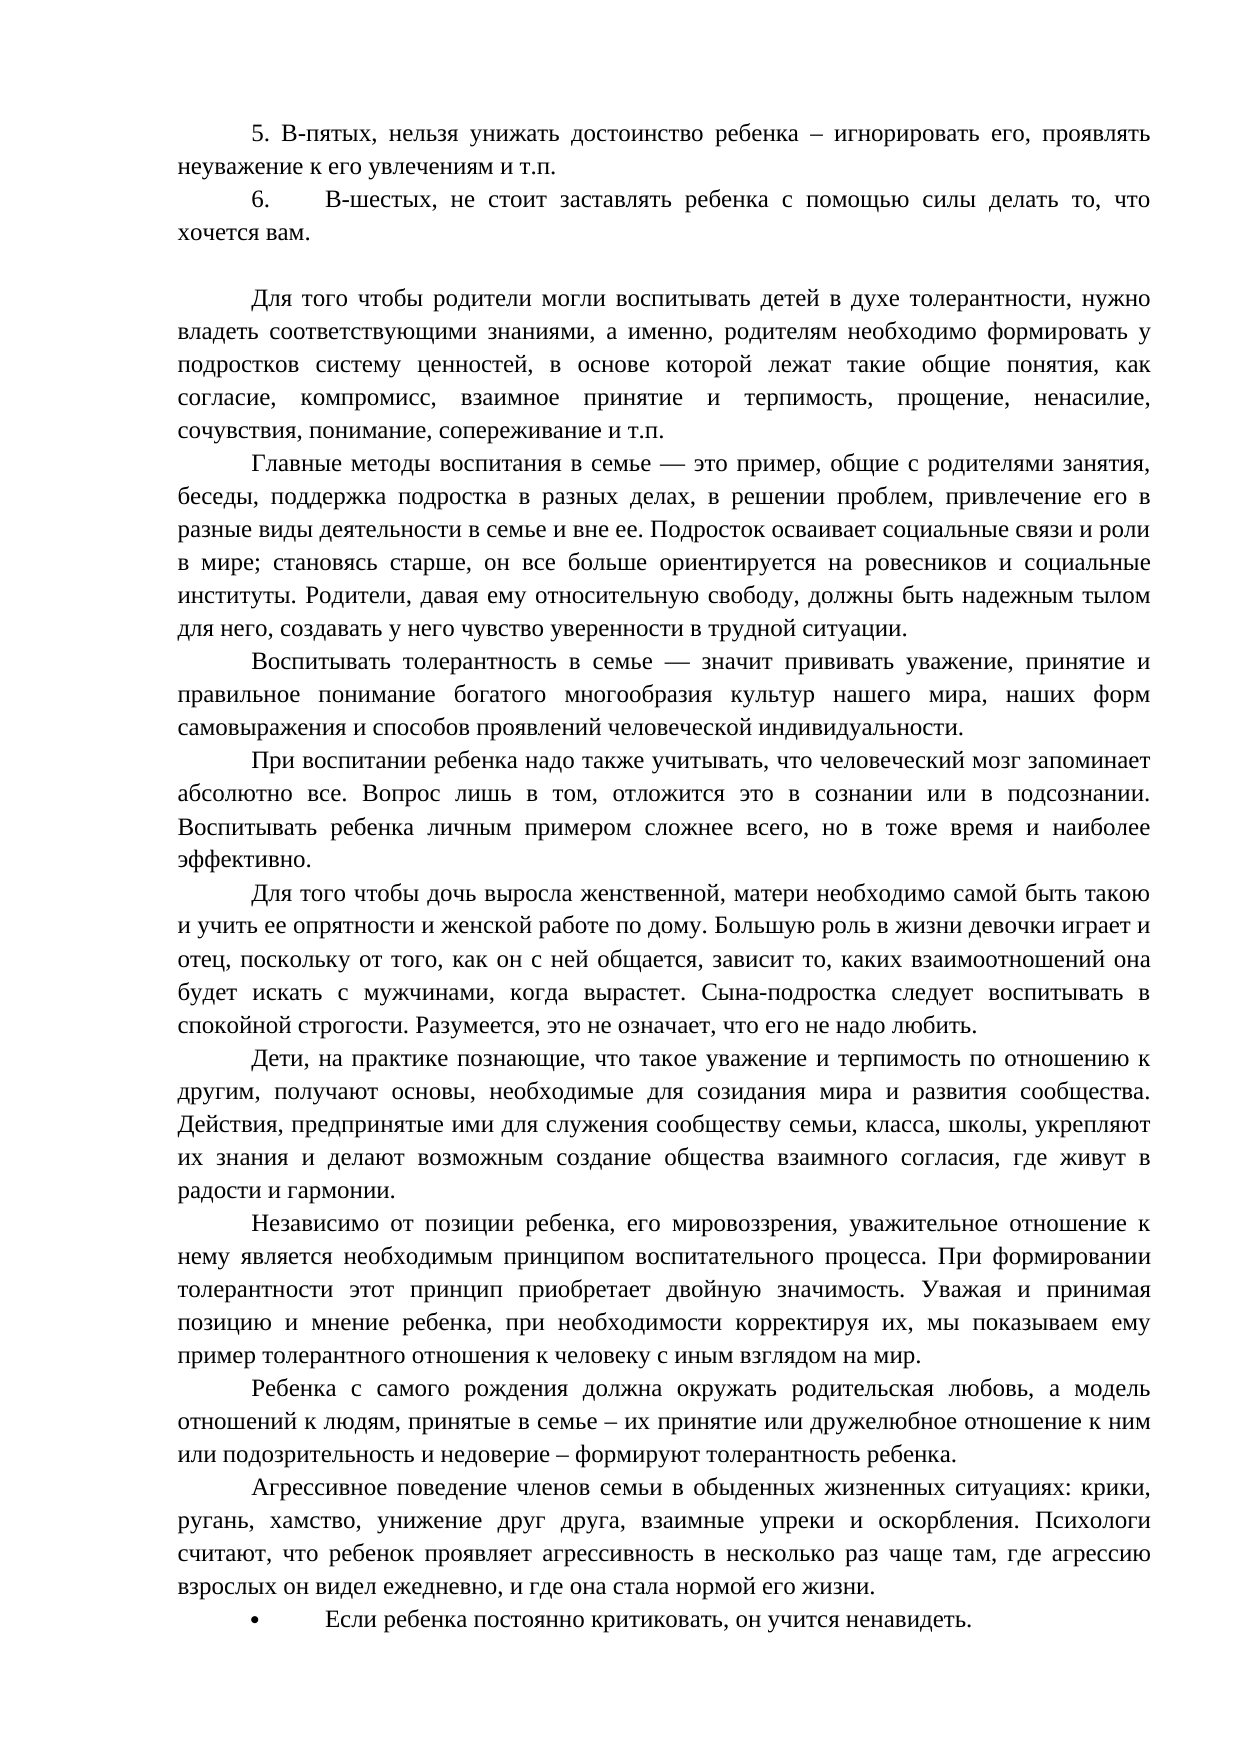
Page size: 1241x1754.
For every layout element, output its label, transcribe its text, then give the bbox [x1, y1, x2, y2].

text Ребенка с самого рождения должна окружать родительская любовь, а модель отношений к людям, принятые в семье – их принятие или дружелюбное отношение к ним или подозрительность и недоверие – формируют толерантность ребенка. [177, 1373, 1152, 1468]
text Агрессивное поведение членов семьи в обыденных жизненных ситуациях: крики, ругань, хамство, унижение друг друга, взаимные упреки и оскорбления. Психологи считают, что ребенок проявляет агрессивность в несколько раз чаще там, где агрессию взрослых он видел ежедневно, и где она стала нормой его жизни. [177, 1472, 1152, 1600]
list В-шестых, не стоит заставлять ребенка с помощью силы делать то, что хочется вам. [177, 184, 1152, 246]
list Если ребенка постоянно критиковать, он учится ненавидеть. [177, 1604, 1152, 1633]
text 5. В-пятых, нельзя унижать достоинство ребенка – игнорировать его, проявлять неуважение к его увлечениям и т.п. [177, 118, 1152, 180]
text Дети, на практике познающие, что такое уважение и терпимость по отношению к другим, получают основы, необходимые для созидания мира и развития сообщества. Действия, предпринятые ими для служения сообществу семьи, класса, школы, укрепляют их знания и делают возможным создание общества взаимного согласия, где живут в радости и гармонии. [177, 1043, 1152, 1203]
text Для того чтобы дочь выросла женственной, матери необходимо самой быть такою и учить ее опрятности и женской работе по дому. Большую роль в жизни девочки играет и отец, поскольку от того, как он с ней общается, зависит то, каких взаимоотношений она будет искать с мужчинами, когда вырастет. Сына-подростка следует воспитывать в спокойной строгости. Разумеется, это не означает, что его не надо любить. [177, 878, 1152, 1038]
text Независимо от позиции ребенка, его мировоззрения, уважительное отношение к нему является необходимым принципом воспитательного процесса. При формировании толерантности этот принцип приобретает двойную значимость. Уважая и принимая позицию и мнение ребенка, при необходимости корректируя их, мы показываем ему пример толерантного отношения к человеку с иным взглядом на мир. [177, 1208, 1152, 1369]
text Главные методы воспитания в семье — это пример, общие с родителями занятия, беседы, поддержка подростка в разных делах, в решении проблем, привлечение его в разные виды деятельности в семье и вне ее. Подросток осваивает социальные связи и роли в мире; становясь старше, он все больше ориентируется на ровесников и социальные институты. Родители, давая ему относительную свободу, должны быть надежным тылом для него, создавать у него чувство уверенности в трудной ситуации. [177, 448, 1152, 642]
text Для того чтобы родители могли воспитывать детей в духе толерантности, нужно владеть соответствующими знаниями, а именно, родителям необходимо формировать у подростков систему ценностей, в основе которой лежат такие общие понятия, как согласие, компромисс, взаимное принятие и терпимость, прощение, ненасилие, сочувствия, понимание, сопереживание и т.п. [177, 283, 1152, 444]
text Воспитывать толерантность в семье — значит прививать уважение, принятие и правильное понимание богатого многообразия культур нашего мира, наших форм самовыражения и способов проявлений человеческой индивидуальности. [177, 646, 1152, 741]
text При воспитании ребенка надо также учитывать, что человеческий мозг запоминает абсолютно все. Вопрос лишь в том, отложится это в сознании или в подсознании. Воспитывать ребенка личным примером сложнее всего, но в тоже время и наиболее эффективно. [177, 746, 1152, 873]
